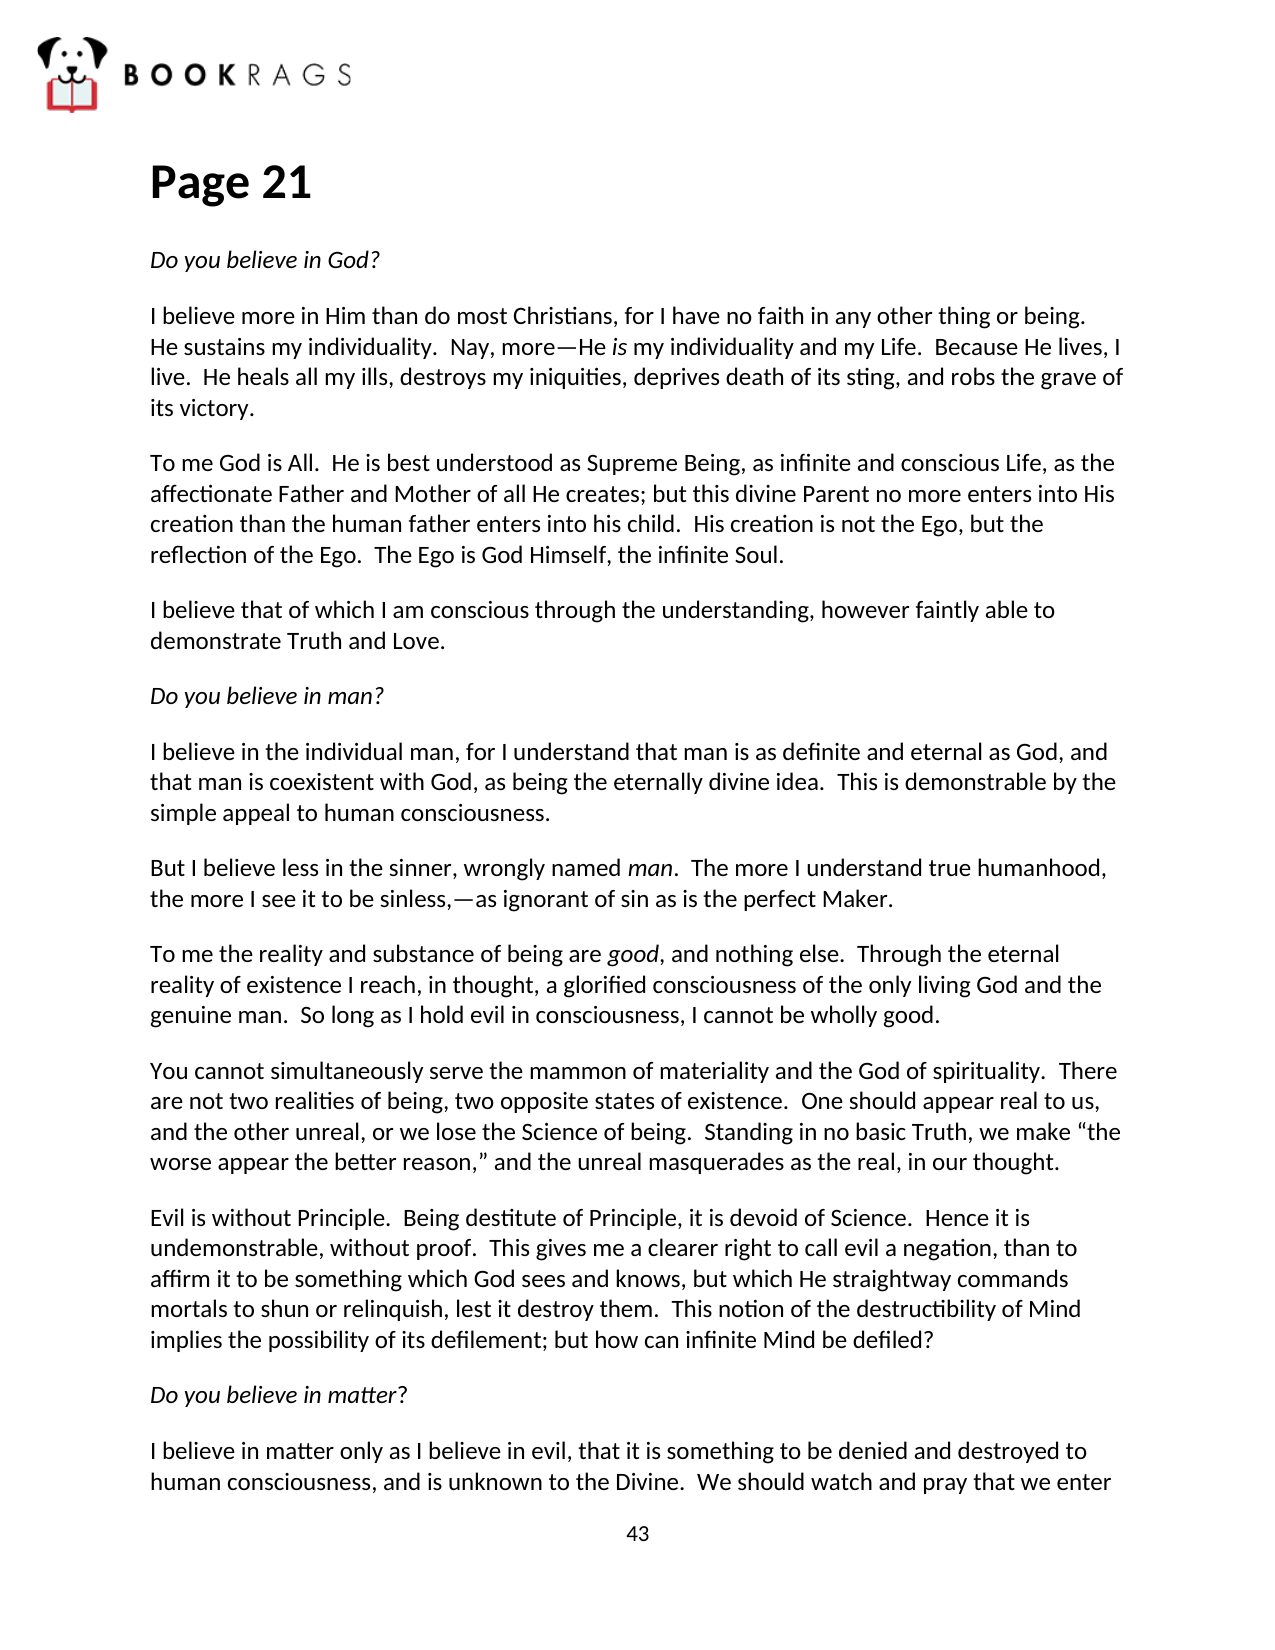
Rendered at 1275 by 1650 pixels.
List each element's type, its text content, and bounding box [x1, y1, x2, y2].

text Evil is without Principle. Being destitute of Principle, it is devoid of Science. Hence it is undemonstrable, without proof. This gives me a clearer right to call evil a negation, than to affirm it to be something which God sees and knows, but which He straightway commands mortals to shun or relinquish, lest it destroy them. This notion of the destructibility of Mind implies the possibility of its defilement; but how can infinite Mind be defiled? [150, 1202, 1125, 1355]
text Do you believe in God? [150, 244, 1125, 275]
text Do you believe in man? [150, 680, 1125, 711]
text I believe in the individual man, for I understand that man is as definite and eternal as God, and that man is coexistent with God, as being the eternally divine idea. This is demonstrable by the simple appeal to human consciousness. [150, 736, 1125, 827]
picture [37, 37, 351, 113]
text Do you believe in matter? [150, 1380, 1125, 1410]
text To me God is All. He is best understood as Supreme Being, as infinite and conscious Life, as the affectionate Father and Mother of all He creates; but this divine Parent no more enters into His creation than the human father enters into his child. His creation is not the Ego, but the reflection of the Ego. The Ego is God Himself, the infinite Soul. [150, 447, 1125, 569]
text I believe that of which I am conscious through the understanding, however faintly able to demonstrate Truth and Love. [150, 594, 1125, 655]
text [150, 1435, 1125, 1496]
text You cannot simultaneously serve the mammon of materiality and the God of spirituality. There are not two realities of being, two opposite states of existence. One should appear real to us, and the other unreal, or we lose the Science of being. Standing in no basic Truth, we make “the worse appear the better reason,” and the unreal masquerades as the real, in our thought. [150, 1055, 1125, 1177]
text To me the reality and substance of being are good, and nothing else. Through the eternal reality of existence I reach, in thought, a glorified consciousness of the only living God and the genuine man. So long as I hold evil in consciousness, I cannot be wholly good. [150, 938, 1125, 1030]
text I believe more in Him than do most Christians, for I have no faith in any other thing or being. He sustains my individuality. Nay, more—­He is my individuality and my Life. Because He lives, I live. He heals all my ills, destroys my iniquities, deprives death of its sting, and robs the grave of its victory. [150, 300, 1125, 422]
text Page 21 [150, 150, 1125, 211]
text But I believe less in the sinner, wrongly named man. The more I understand true humanhood, the more I see it to be sinless,—­as ignorant of sin as is the perfect Maker. [150, 852, 1125, 913]
